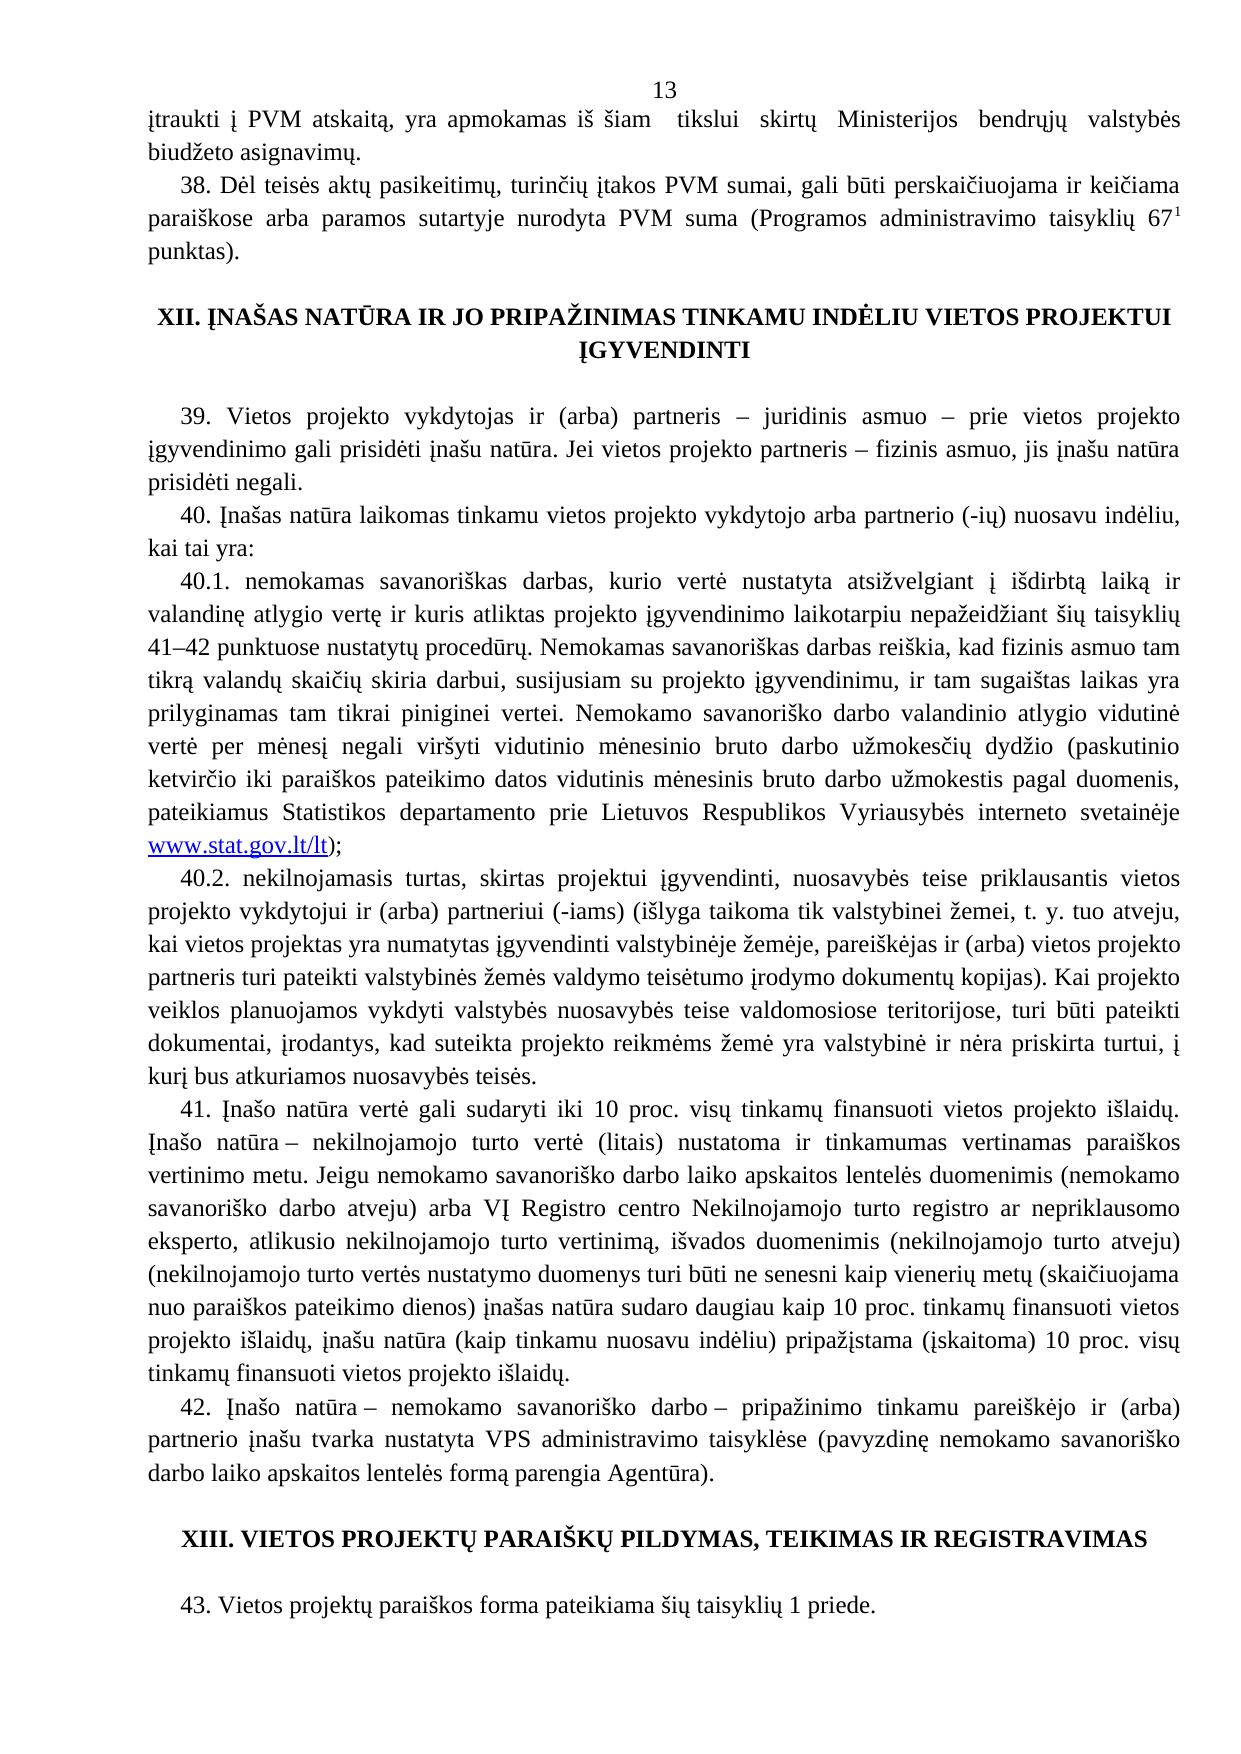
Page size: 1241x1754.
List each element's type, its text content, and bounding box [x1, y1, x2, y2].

text 40.1. nemokamas savanoriškas darbas, kurio vertė nustatyta atsižvelgiant į išdirbtą laiką ir valandinę atlygio vertę ir kuris atliktas projekto įgyvendinimo laikotarpiu nepažeidžiant šių taisyklių 41–42 punktuose nustatytų procedūrų. Nemokamas savanoriškas darbas reiškia, kad fizinis asmuo tam tikrą valandų skaičių skiria darbui, susijusiam su projekto įgyvendinimu, ir tam sugaištas laikas yra prilyginamas tam tikrai piniginei vertei. Nemokamo savanoriško darbo valandinio atlygio vidutinė vertė per mėnesį negali viršyti vidutinio mėnesinio bruto darbo užmokesčių dydžio (paskutinio ketvirčio iki paraiškos pateikimo datos vidutinis mėnesinis bruto darbo užmokestis pagal duomenis, pateikiamus Statistikos departamento prie Lietuvos Respublikos Vyriausybės interneto svetainėje www.stat.gov.lt/lt); [148, 566, 1181, 859]
text 41. Įnašo natūra vertė gali sudaryti iki 10 proc. visų tinkamų finansuoti vietos projekto išlaidų. Įnašo natūra – nekilnojamojo turto vertė (litais) nustatoma ir tinkamumas vertinamas paraiškos vertinimo metu. Jeigu nemokamo savanoriško darbo laiko apskaitos lentelės duomenimis (nemokamo savanoriško darbo atveju) arba VĮ Registro centro Nekilnojamojo turto registro ar nepriklausomo eksperto, atlikusio nekilnojamojo turto vertinimą, išvados duomenimis (nekilnojamojo turto atveju) (nekilnojamojo turto vertės nustatymo duomenys turi būti ne senesni kaip vienerių metų (skaičiuojama nuo paraiškos pateikimo dienos) įnašas natūra sudaro daugiau kaip 10 proc. tinkamų finansuoti vietos projekto išlaidų, įnašu natūra (kaip tinkamu nuosavu indėliu) pripažįstama (įskaitoma) 10 proc. visų tinkamų finansuoti vietos projekto išlaidų. [148, 1094, 1181, 1387]
text 42. Įnašo natūra – nemokamo savanoriško darbo – pripažinimo tinkamu pareiškėjo ir (arba) partnerio įnašu tvarka nustatyta VPS administravimo taisyklėse (pavyzdinę nemokamo savanoriško darbo laiko apskaitos lentelės formą parengia Agentūra). [148, 1392, 1181, 1486]
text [148, 104, 1181, 166]
text 40.2. nekilnojamasis turtas, skirtas projektui įgyvendinti, nuosavybės teise priklausantis vietos projekto vykdytojui ir (arba) partneriui (-iams) (išlyga taikoma tik valstybinei žemei, t. y. tuo atveju, kai vietos projektas yra numatytas įgyvendinti valstybinėje žemėje, pareiškėjas ir (arba) vietos projekto partneris turi pateikti valstybinės žemės valdymo teisėtumo įrodymo dokumentų kopijas). Kai projekto veiklos planuojamos vykdyti valstybės nuosavybės teise valdomosiose teritorijose, turi būti pateikti dokumentai, įrodantys, kad suteikta projekto reikmėms žemė yra valstybinė ir nėra priskirta turtui, į kurį bus atkuriamos nuosavybės teisės. [148, 863, 1181, 1090]
text 40. Įnašas natūra laikomas tinkamu vietos projekto vykdytojo arba partnerio (-ių) nuosavu indėliu, kai tai yra: [148, 500, 1181, 562]
text 43. Vietos projektų paraiškos forma pateikiama šių taisyklių 1 priede. [148, 1590, 1181, 1618]
text 39. Vietos projekto vykdytojas ir (arba) partneris – juridinis asmuo – prie vietos projekto įgyvendinimo gali prisidėti įnašu natūra. Jei vietos projekto partneris – fizinis asmuo, jis įnašu natūra prisidėti negali. [148, 401, 1181, 496]
text 38. Dėl teisės aktų pasikeitimų, turinčių įtakos PVM sumai, gali būti perskaičiuojama ir keičiama paraiškose arba paramos sutartyje nurodyta PVM suma (Programos administravimo taisyklių 671 punktas). [148, 170, 1181, 264]
text XII. ĮNAŠAS NATŪRA IR JO PRIPAŽINIMAS TINKAMU INDĖLIU VIETOS PROJEKTUI ĮGYVENDINTI [148, 302, 1181, 364]
text XIII. VIETOS PROJEKTŲ PARAIŠKŲ PILDYMAS, TEIKIMAS IR REGISTRAVIMAS [148, 1524, 1181, 1552]
